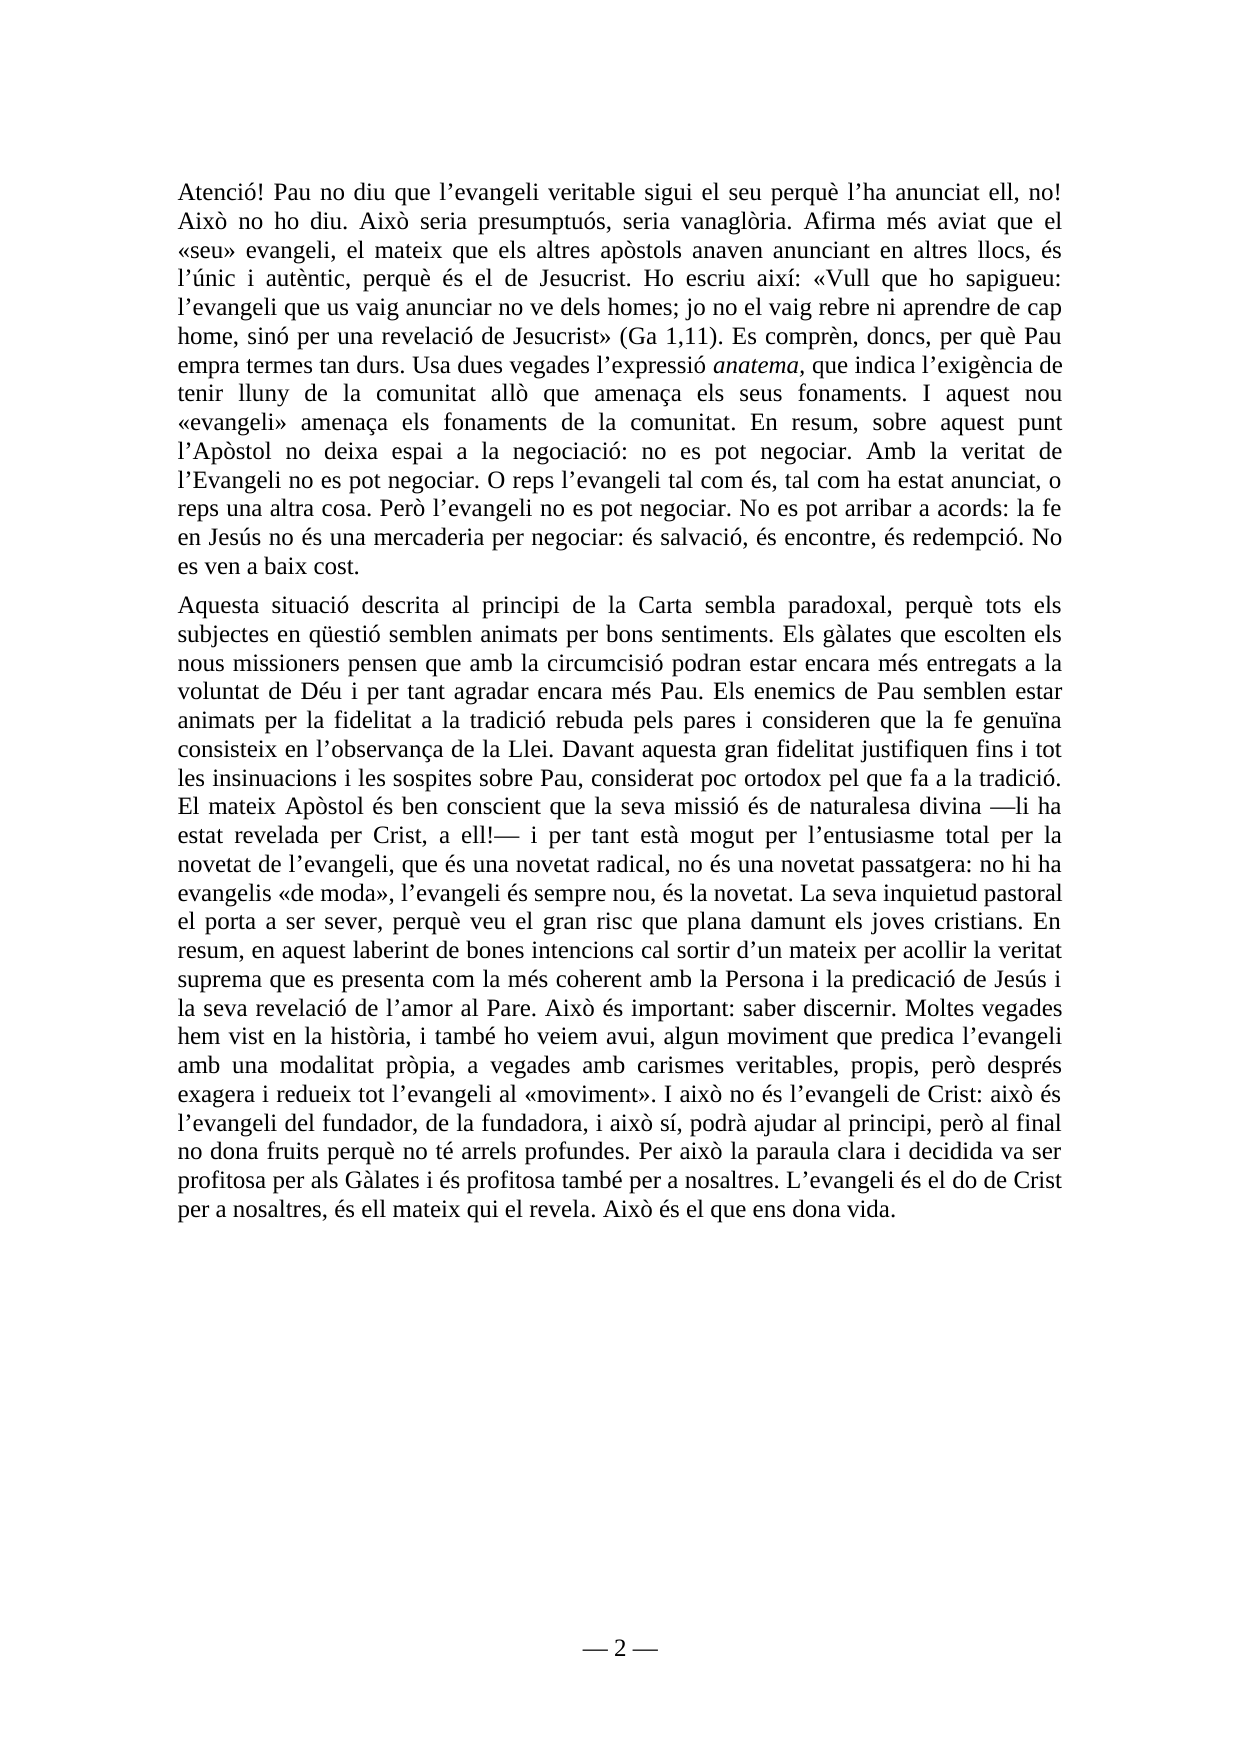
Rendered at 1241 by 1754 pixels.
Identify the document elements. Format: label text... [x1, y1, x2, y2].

text Aquesta situació descrita al principi de la Carta sembla paradoxal, perquè tots els subjectes en qüestió semblen animats per bons sentiments. Els gàlates que escolten els nous missioners pensen que amb la circumcisió podran estar encara més entregats a la voluntat de Déu i per tant agradar encara més Pau. Els enemics de Pau semblen estar animats per la fidelitat a la tradició rebuda pels pares i consideren que la fe genuïna consisteix en l’observança de la Llei. Davant aquesta gran fidelitat justifiquen fins i tot les insinuacions i les sospites sobre Pau, considerat poc ortodox pel que fa a la tradició. El mateix Apòstol és ben conscient que la seva missió és de naturalesa divina —li ha estat revelada per Crist, a ell!— i per tant està mogut per l’entusiasme total per la novetat de l’evangeli, que és una novetat radical, no és una novetat passatgera: no hi ha evangelis «de moda», l’evangeli és sempre nou, és la novetat. La seva inquietud pastoral el porta a ser sever, perquè veu el gran risc que plana damunt els joves cristians. En resum, en aquest laberint de bones intencions cal sortir d’un mateix per acollir la veritat suprema que es presenta com la més coherent amb la Persona i la predicació de Jesús i la seva revelació de l’amor al Pare. Això és important: saber discernir. Moltes vegades hem vist en la història, i també ho veiem avui, algun moviment que predica l’evangeli amb una modalitat pròpia, a vegades amb carismes veritables, propis, però després exagera i redueix tot l’evangeli al «moviment». I això no és l’evangeli de Crist: això és l’evangeli del fundador, de la fundadora, i això sí, podrà ajudar al principi, però al final no dona fruits perquè no té arrels profundes. Per això la paraula clara i decidida va ser profitosa per als Gàlates i és profitosa també per a nosaltres. L’evangeli és el do de Crist per a nosaltres, és ell mateix qui el revela. Això és el que ens dona vida. [177, 590, 1063, 1223]
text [177, 177, 1063, 580]
